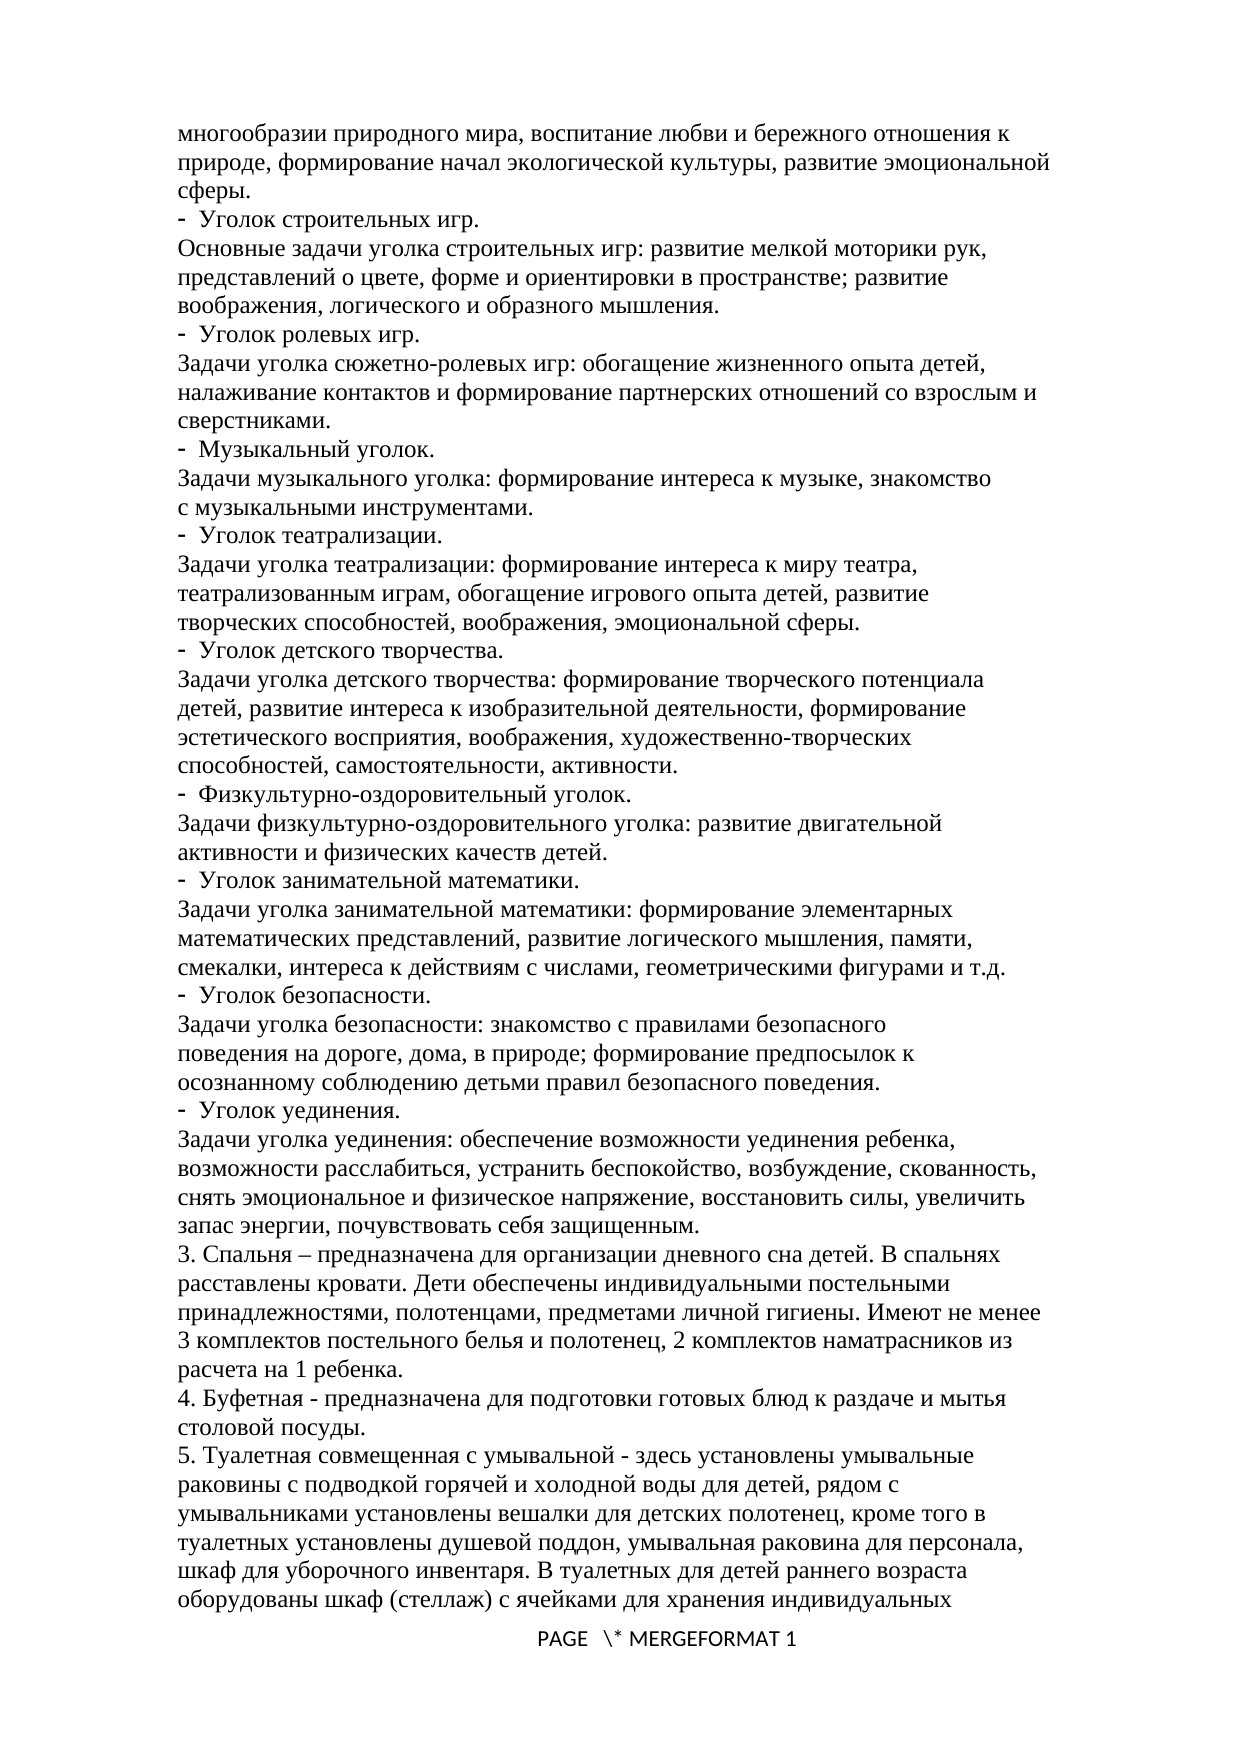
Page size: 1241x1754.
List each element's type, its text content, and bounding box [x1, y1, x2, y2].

text активности и физических качеств детей. [177, 837, 1152, 866]
text Задачи физкультурно-оздоровительного уголка: развитие двигательной [177, 808, 1152, 837]
text Уголок строительных игр. [177, 204, 1152, 233]
text налаживание контактов и формирование партнерских отношений со взрослым и [177, 377, 1152, 406]
text смекалки, интереса к действиям с числами, геометрическими фигурами и т.д. [177, 952, 1152, 981]
text детей, развитие интереса к изобразительной деятельности, формирование [177, 693, 1152, 722]
text осознанному соблюдению детьми правил безопасного поведения. [177, 1067, 1152, 1096]
text Уголок театрализации. [177, 521, 1152, 549]
text Уголок безопасности. [177, 981, 1152, 1009]
text снять эмоциональное и физическое напряжение, восстановить силы, увеличить [177, 1182, 1152, 1211]
text природе, формирование начал экологической культуры, развитие эмоциональной [177, 147, 1152, 176]
text туалетных установлены душевой поддон, умывальная раковина для персонала, [177, 1527, 1152, 1556]
text расчета на 1 ребенка. [177, 1354, 1152, 1383]
text театрализованным играм, обогащение игрового опыта детей, развитие [177, 578, 1152, 607]
text Задачи уголка уединения: обеспечение возможности уединения ребенка, [177, 1124, 1152, 1153]
text Уголок уединения. [177, 1096, 1152, 1124]
text 3. Спальня – предназначена для организации дневного сна детей. В спальнях [177, 1239, 1152, 1268]
text запас энергии, почувствовать себя защищенным. [177, 1211, 1152, 1239]
text Уголок детского творчества. [177, 636, 1152, 664]
text Задачи уголка занимательной математики: формирование элементарных [177, 894, 1152, 923]
text сферы. [177, 176, 1152, 204]
text принадлежностями, полотенцами, предметами личной гигиены. Имеют не менее [177, 1297, 1152, 1326]
text 3 комплектов постельного белья и полотенец, 2 комплектов наматрасников из [177, 1326, 1152, 1354]
text Задачи уголка театрализации: формирование интереса к миру театра, [177, 549, 1152, 578]
text возможности расслабиться, устранить беспокойство, возбуждение, скованность, [177, 1153, 1152, 1182]
text сверстниками. [177, 406, 1152, 434]
text расставлены кровати. Дети обеспечены индивидуальными постельными [177, 1268, 1152, 1297]
text с музыкальными инструментами. [177, 492, 1152, 521]
text многообразии природного мира, воспитание любви и бережного отношения к [177, 118, 1152, 147]
text Основные задачи уголка строительных игр: развитие мелкой моторики рук, [177, 233, 1152, 262]
text 5. Туалетная совмещенная с умывальной - здесь установлены умывальные [177, 1441, 1152, 1469]
text Задачи музыкального уголка: формирование интереса к музыке, знакомство [177, 463, 1152, 492]
text воображения, логического и образного мышления. [177, 291, 1152, 319]
text представлений о цвете, форме и ориентировки в пространстве; развитие [177, 262, 1152, 291]
text Задачи уголка безопасности: знакомство с правилами безопасного [177, 1009, 1152, 1038]
text математических представлений, развитие логического мышления, памяти, [177, 923, 1152, 952]
text шкаф для уборочного инвентаря. В туалетных для детей раннего возраста [177, 1556, 1152, 1584]
text эстетического восприятия, воображения, художественно-творческих [177, 722, 1152, 751]
text Задачи уголка детского творчества: формирование творческого потенциала [177, 664, 1152, 693]
text Музыкальный уголок. [177, 434, 1152, 463]
text Физкультурно-оздоровительный уголок. [177, 779, 1152, 808]
text поведения на дороге, дома, в природе; формирование предпосылок к [177, 1038, 1152, 1067]
text столовой посуды. [177, 1412, 1152, 1441]
text раковины с подводкой горячей и холодной воды для детей, рядом с [177, 1469, 1152, 1498]
text умывальниками установлены вешалки для детских полотенец, кроме того в [177, 1498, 1152, 1527]
text оборудованы шкаф (стеллаж) с ячейками для хранения индивидуальных [177, 1584, 1152, 1613]
text творческих способностей, воображения, эмоциональной сферы. [177, 607, 1152, 636]
text способностей, самостоятельности, активности. [177, 751, 1152, 779]
text Уголок ролевых игр. [177, 319, 1152, 348]
text 4. Буфетная - предназначена для подготовки готовых блюд к раздаче и мытья [177, 1383, 1152, 1412]
text Уголок занимательной математики. [177, 866, 1152, 894]
text Задачи уголка сюжетно-ролевых игр: обогащение жизненного опыта детей, [177, 348, 1152, 377]
